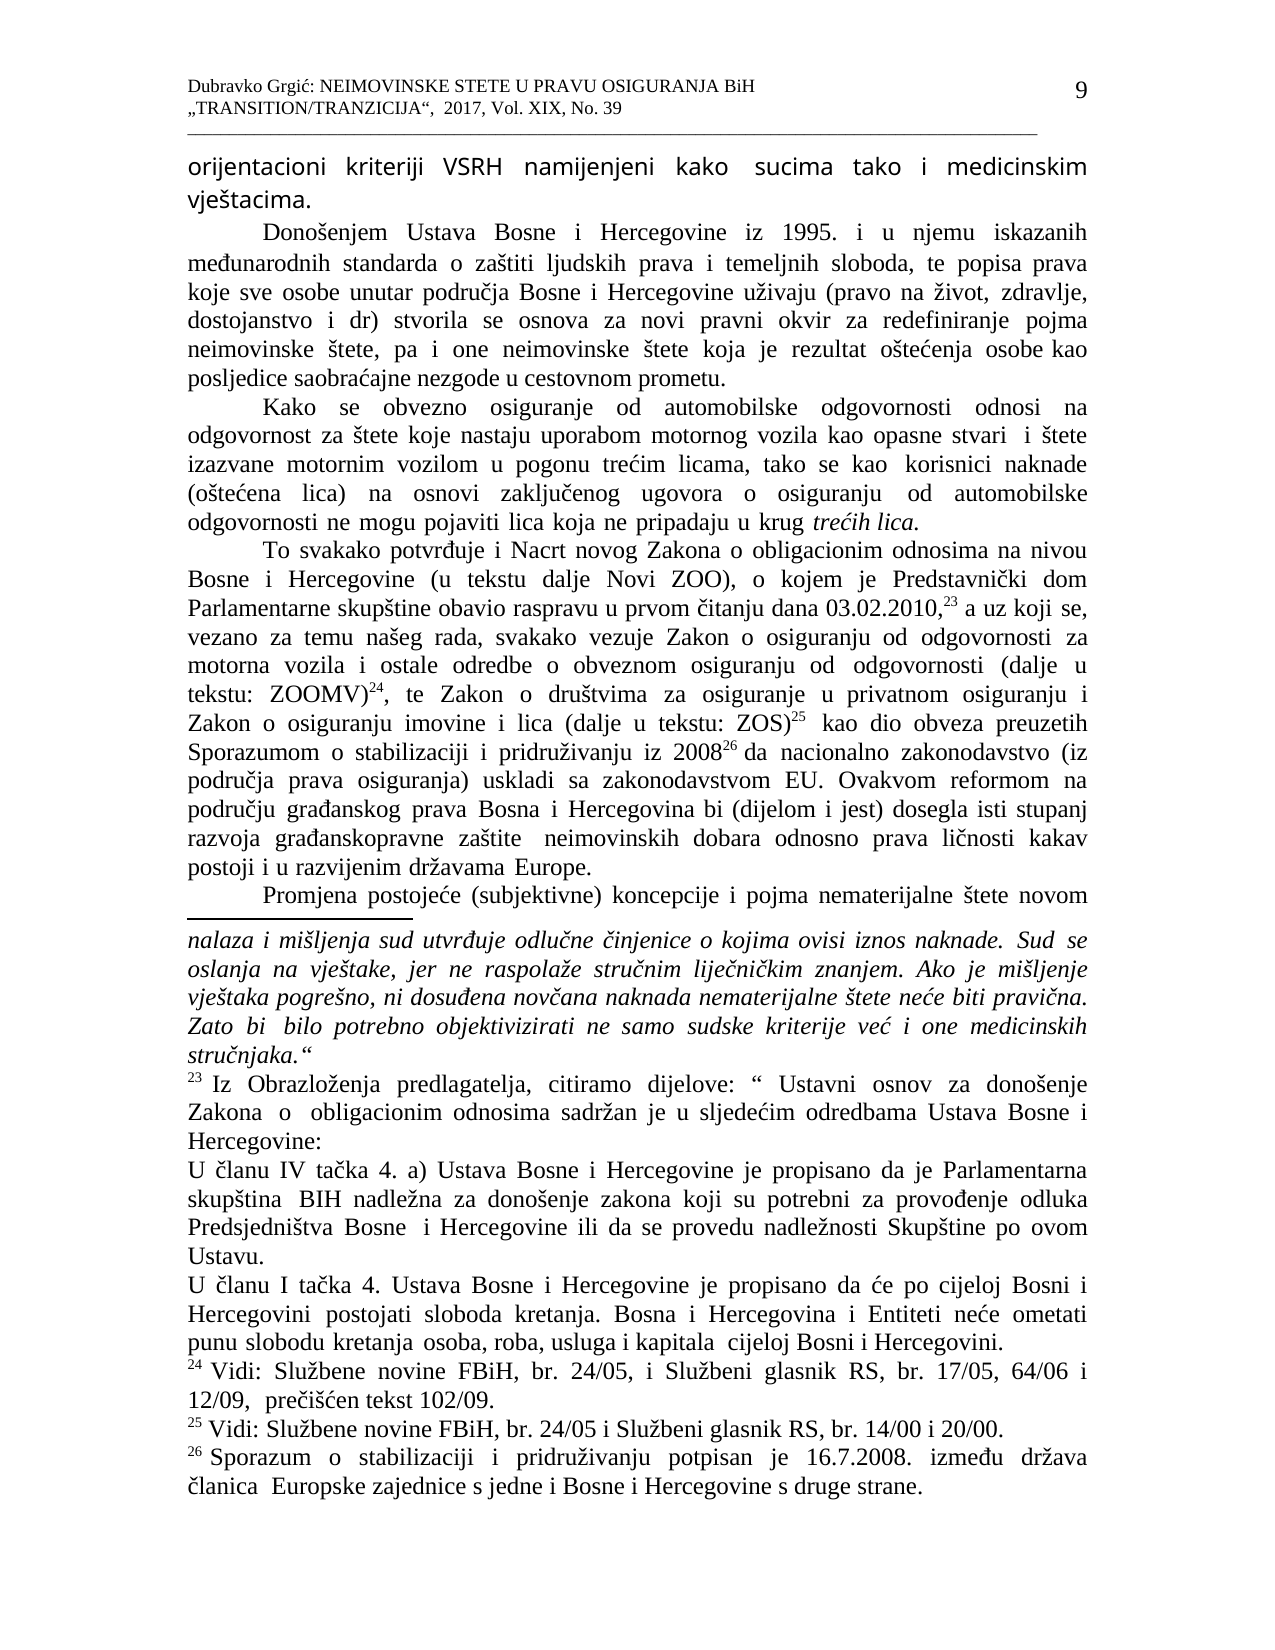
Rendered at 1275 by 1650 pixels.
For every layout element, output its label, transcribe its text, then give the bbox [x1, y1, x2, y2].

text Uz dilemu o pravno priznatim vidovima nematerijalne štete, potrebno je istaknuti da se u primjeni ZOO-a/78 pojavilo i pitanje kriterija i osnova za priznavanje novčane naknade za nematerijalnu štetu. Postojanje neujednačene sudske prakse dovelo je do nejedinstvene primjene zakona i neravnopravnosti građana koji u jednakoj pravnoj i činjeničnoj situaciji nisu ostvarivali iste iznose novčane naknade za nematerijalnu štetu pa je Vrhovni sud Federacije Bosne i Hercegovine i Apelacioni sud Brčko distrikta Bosne i Hercegovine, donijeli 2006. i 2010. god.„Orijentacijske kriterije i iznose za utvrđivanje pravične novčane naknade nematerijalne štete“. Donošenje i javna objava ovih Orijentacijskih kriterija i iznosa za utvrđivanje pravične novčane naknade, opće je prihvaćen, orijentacioniu kriterij za naknadu nematerijalne štete, uz naglasak da isti ne predstavljaju cjenik kako se u tekstu kriterija i navodi: „Oni ne predstavljaju matematičku formulu koja pukim automatizmom služi za izračunavanje pravične novčane naknade. U primjeni rečenog propisa valja uvijek imati na umu sve okolnosti slučaja, pri čemu trajanje i jačina fizičkih i duševnih bolova i straha imaju tek značaj osobito važnih, ali ne i jedinih okolnosti koje sud mora imati na umu pri određivanju iznosa pravične novčane naknade“. Navedeni orijentacioni kriteriji donesenu su po uzoru na iste Vrhovnog suda R. Hrvatske iz 2002, za koje se u pravnoj teoriji i praski veže i mišljenje da u svakoj konkretnoj situaciji, visina pravične novčane naknade može odstupati, ponekad i vrlo značajno, od iznosa navedenih u Orijentacijskim kriterijima, navodi I. Grbin te posebno ističe da su orijentacioni kriteriji VSRH namijenjeni kako sucima tako i medicinskim vještacima. Donošenjem Ustava Bosne i Hercegovine iz 1995. i u njemu iskazanih međunarodnih standarda o zaštiti ljudskih prava i temeljnih sloboda, te popisa prava koje sve osobe unutar područja Bosne i Hercegovine uživaju (pravo na život, zdravlje, dostojanstvo i dr) stvorila se osnova za novi pravni okvir za redefiniranje pojma neimovinske štete, pa i one neimovinske štete koja je rezultat oštećenja osobe kao posljedice saobraćajne nezgode u cestovnom prometu. Kako se obvezno osiguranje od automobilske odgovornosti odnosi na odgovornost za štete koje nastaju uporabom motornog vozila kao opasne stvari i štete izazvane motornim vozilom u pogonu trećim licama, tako se kao korisnici naknade (oštećena lica) na osnovi zaključenog ugovora o osiguranju od automobilske odgovornosti ne mogu pojaviti lica koja ne pripadaju u krug trećih lica. To svakako potvrđuje i Nacrt novog Zakona o obligacionim odnosima na nivou Bosne i Hercegovine (u tekstu dalje Novi ZOO), o kojem je Predstavnički dom Parlamentarne skupštine obavio raspravu u prvom čitanju dana 03.02.2010, a uz koji se, vezano za temu našeg rada, svakako vezuje Zakon o osiguranju od odgovornosti za motorna vozila i ostale odredbe o obveznom osiguranju od odgovornosti (dalje u tekstu: ZOOMV), te Zakon o društvima za osiguranje u privatnom osiguranju i Zakon o osiguranju imovine i lica (dalje u tekstu: ZOS) kao dio obveza preuzetih Sporazumom o stabilizaciji i pridruživanju iz 2008 da nacionalno zakonodavstvo (iz područja prava osiguranja) uskladi sa zakonodavstvom EU. Ovakvom reformom na području građanskog prava Bosna i Hercegovina bi (dijelom i jest) dosegla isti stupanj razvoja građanskopravne zaštite neimovinskih dobara odnosno prava ličnosti kakav postoji i u razvijenim državama Europe. Promjena postojeće (subjektivne) koncepcije i pojma nematerijalne štete novom objektivnom koncepcijom neimovinske štete prema kojoj je već sama povreda prava ličnosti neimovinska šteta, daje pravu ličnosti pa tako i sveukupnom građanskom pravu novu dimenziju, zahtijevajući novi pristup ovom institutu. Razvoj svakako ide u pravcu priznavanja tzv. egzistencijalne ili čiste neimovinske štete (šteta koja nosi glavno obilježje i pojavljuje se na prvoj razini). To je šteta nastala povredom bilo kojeg prava ličnosti bez nužnog odraza u boli i strahu koji više nisu bitna odrednica pojma neimovinske štete u bosanskohercegovačkom obveznom (odštetnom) pravu. Izvjesno je, međutim, kako će još dosta vremena biti potrebno da se oslobodimo takvih predrasuda. Zaštita prava ličnosti svakako je posebno i ne manje bitno pitanje. Budućnost utvrđivanja mogućih oblika prava ličnosti, pored onih poimence navedenih u novom Zakonu, i način njihova popravljanja kod povrede, najviše će ovisiti o (1) fundamentalnom istraživanju poredbenih odštetnih prava, (naime, postoji određeni broj europskih zemalja koje su iz općih odredbi građanskih zakonika XIX. stoljeća izvukli ne samo pojam prava ličnosti nego i pojmove šteta koji se tamo i ne spominju, npr. Njemačka, Italija, Austrija), o (2) funkcionalnoj primjeni tih dostignuća u domaće obvezno odštetno pravo u kreativnoj sudskoj praksi uz značajni doprinos domaće pravne, medicinske i drugih znanosti. [187, 150, 1088, 909]
